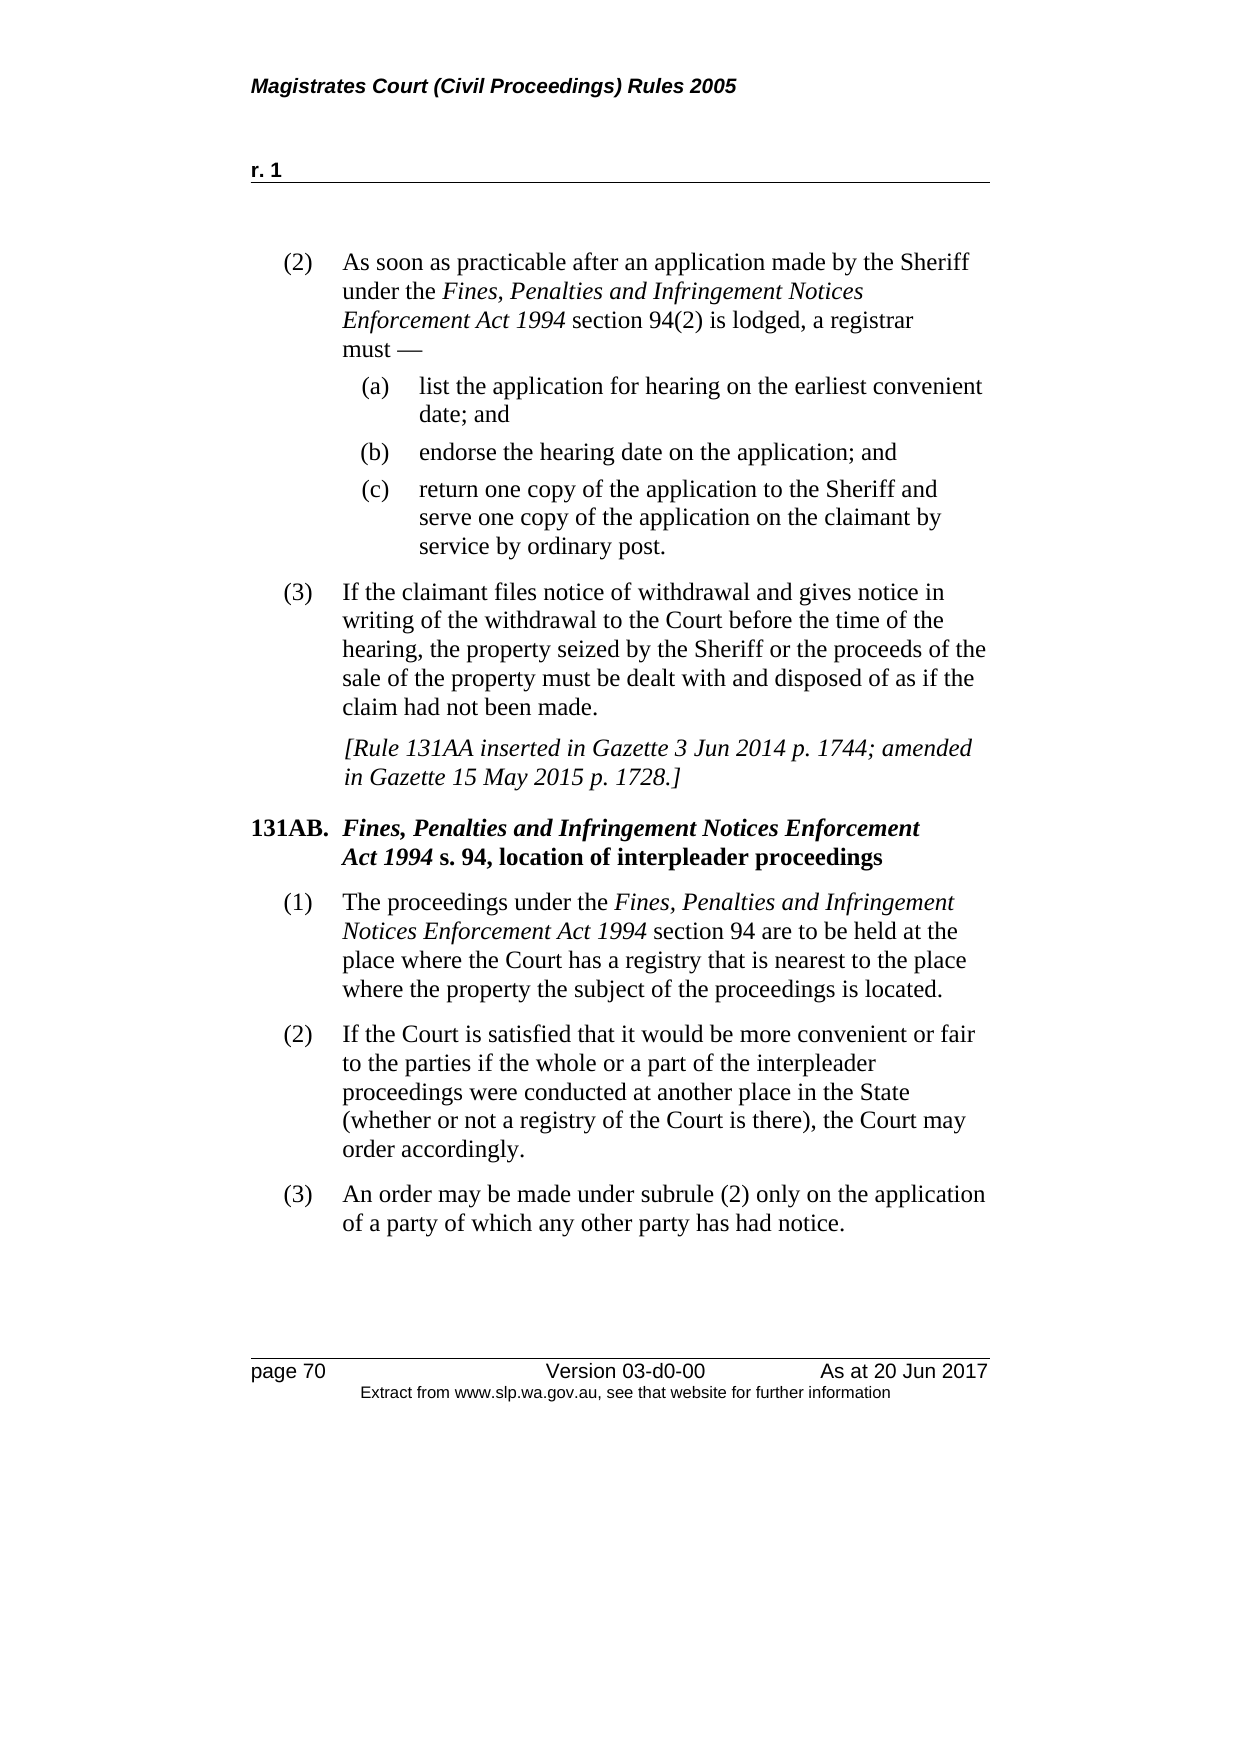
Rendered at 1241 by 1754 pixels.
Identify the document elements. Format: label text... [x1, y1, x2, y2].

text [Rule 131AA inserted in Gazette 3 Jun 2014 p. 1744; amended in Gazette 15 May 2015 p. 1728.] [251, 733, 990, 790]
text (b) endorse the hearing date on the application; and [251, 437, 990, 465]
text (1) The proceedings under the Fines, Penalties and Infringement Notices Enforcement Act 1994 section 94 are to be held at the place where the Court has a registry that is nearest to the place where the property the subject of the proceedings is located. [251, 887, 990, 1002]
text (2) As soon as practicable after an application made by the Sheriff under the Fines, Penalties and Infringement Notices Enforcement Act 1994 section 94(2) is lodged, a registrar must — [251, 247, 990, 362]
text (2) If the Court is satisfied that it would be more convenient or fair to the parties if the whole or a part of the interpleader proceedings were conducted at another place in the State (whether or not a registry of the Court is there), the Court may order accordingly. [251, 1019, 990, 1163]
text (3) If the claimant files notice of withdrawal and gives notice in writing of the withdrawal to the Court before the time of the hearing, the property seized by the Sheriff or the proceeds of the sale of the property must be dealt with and disposed of as if the claim had not been made. [251, 577, 990, 720]
text (c) return one copy of the application to the Sheriff and serve one copy of the application on the claimant by service by ordinary post. [251, 474, 990, 560]
subtitle 131AB. Fines, Penalties and Infringement Notices Enforcement Act 1994 s. 94, location of interpleader proceedings [251, 813, 990, 871]
text (3) An order may be made under subrule (2) only on the application of a party of which any other party has had notice. [251, 1179, 990, 1237]
text (a) list the application for hearing on the earliest convenient date; and [251, 371, 990, 428]
